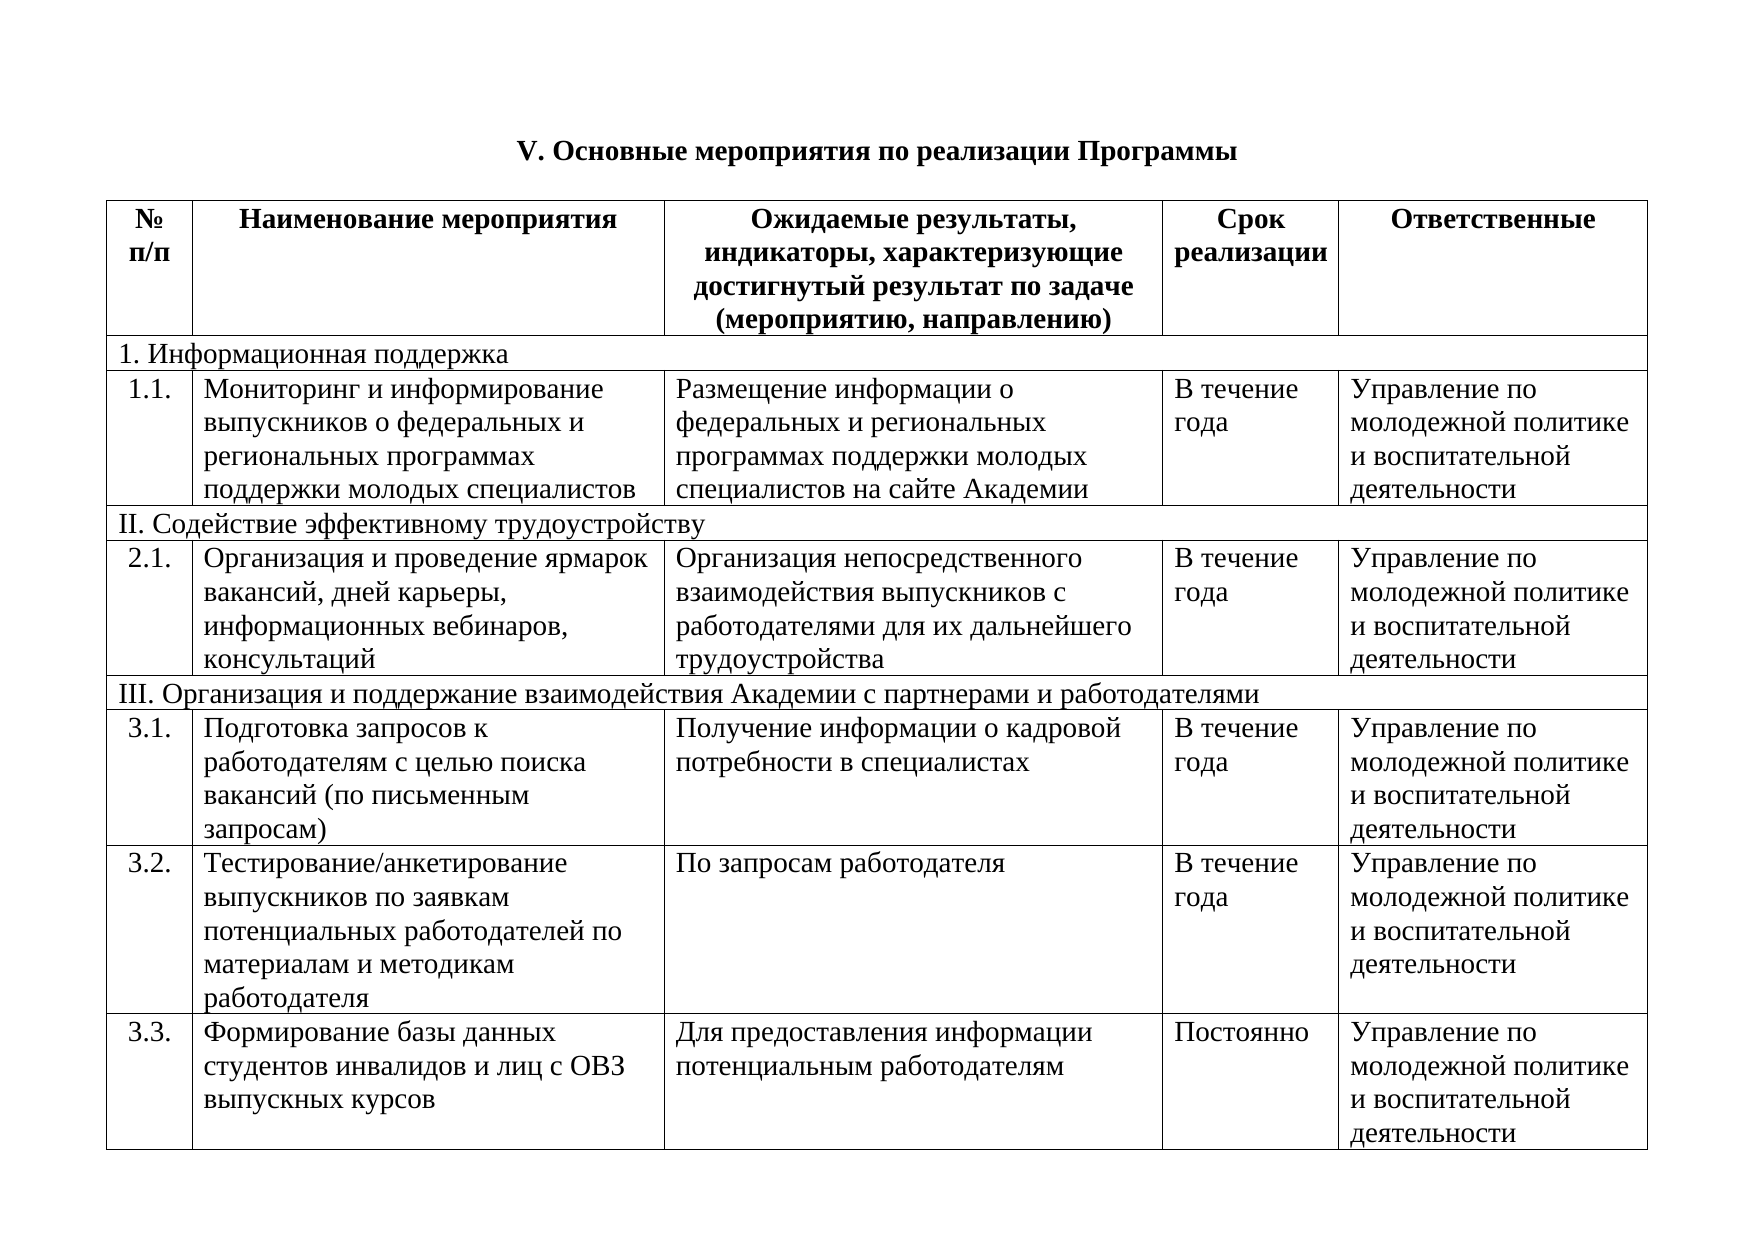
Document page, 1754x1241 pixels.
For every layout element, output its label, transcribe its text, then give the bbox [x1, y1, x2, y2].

table_cell В течение года [1163, 710, 1338, 844]
table_header Ответственные [1339, 201, 1647, 335]
table_cell Управление по молодежной политике и воспитательной деятельности [1339, 846, 1647, 1013]
table_cell Постоянно [1163, 1014, 1338, 1148]
table_cell В течение года [1163, 846, 1338, 1013]
table_cell Подготовка запросов к работодателям с целью поиска вакансий (по письменным запросам) [193, 710, 664, 844]
table_cell III. Организация и поддержание взаимодействия Академии с партнерами и работодателями [107, 676, 1647, 709]
table_cell Получение информации о кадровой потребности в специалистах [665, 710, 1162, 844]
table_header Ожидаемые результаты, индикаторы, характеризующие достигнутый результат по задаче (мероприятию, направлению) [665, 201, 1162, 335]
table_cell Управление по молодежной политике и воспитательной деятельности [1339, 541, 1647, 675]
table_cell По запросам работодателя [665, 846, 1162, 1013]
table_header № п/п [107, 201, 192, 335]
table_header Срок реализации [1163, 201, 1338, 335]
table_cell Размещение информации о федеральных и региональных программах поддержки молодых специалистов на сайте Академии [665, 371, 1162, 505]
table_cell Тестирование/анкетирование выпускников по заявкам потенциальных работодателей по материалам и методикам работодателя [193, 846, 664, 1013]
table_cell В течение года [1163, 541, 1338, 675]
text V. Основные мероприятия по реализации Программы [118, 133, 1636, 166]
table_cell Организация и проведение ярмарок вакансий, дней карьеры, информационных вебинаров, консультаций [193, 541, 664, 675]
table_cell Для предоставления информации потенциальным работодателям [665, 1014, 1162, 1148]
table_cell Управление по молодежной политике и воспитательной деятельности [1339, 710, 1647, 844]
table_header Наименование мероприятия [193, 201, 664, 335]
table_cell 2.1. [107, 541, 192, 675]
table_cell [1339, 1014, 1647, 1148]
table_cell II. Содействие эффективному трудоустройству [107, 506, 1647, 539]
table_cell 1.1. [107, 371, 192, 505]
table_cell В течение года [1163, 371, 1338, 505]
table_cell Формирование базы данных студентов инвалидов и лиц с ОВЗ выпускных курсов [193, 1014, 664, 1148]
table_cell Мониторинг и информирование выпускников о федеральных и региональных программах поддержки молодых специалистов [193, 371, 664, 505]
table_cell 1. Информационная поддержка [107, 336, 1647, 370]
table_cell 3.3. [107, 1014, 192, 1148]
table_cell 3.1. [107, 710, 192, 844]
table_cell 3.2. [107, 846, 192, 1013]
table_cell Организация непосредственного взаимодействия выпускников с работодателями для их дальнейшего трудоустройства [665, 541, 1162, 675]
table_cell Управление по молодежной политике и воспитательной деятельности [1339, 371, 1647, 505]
